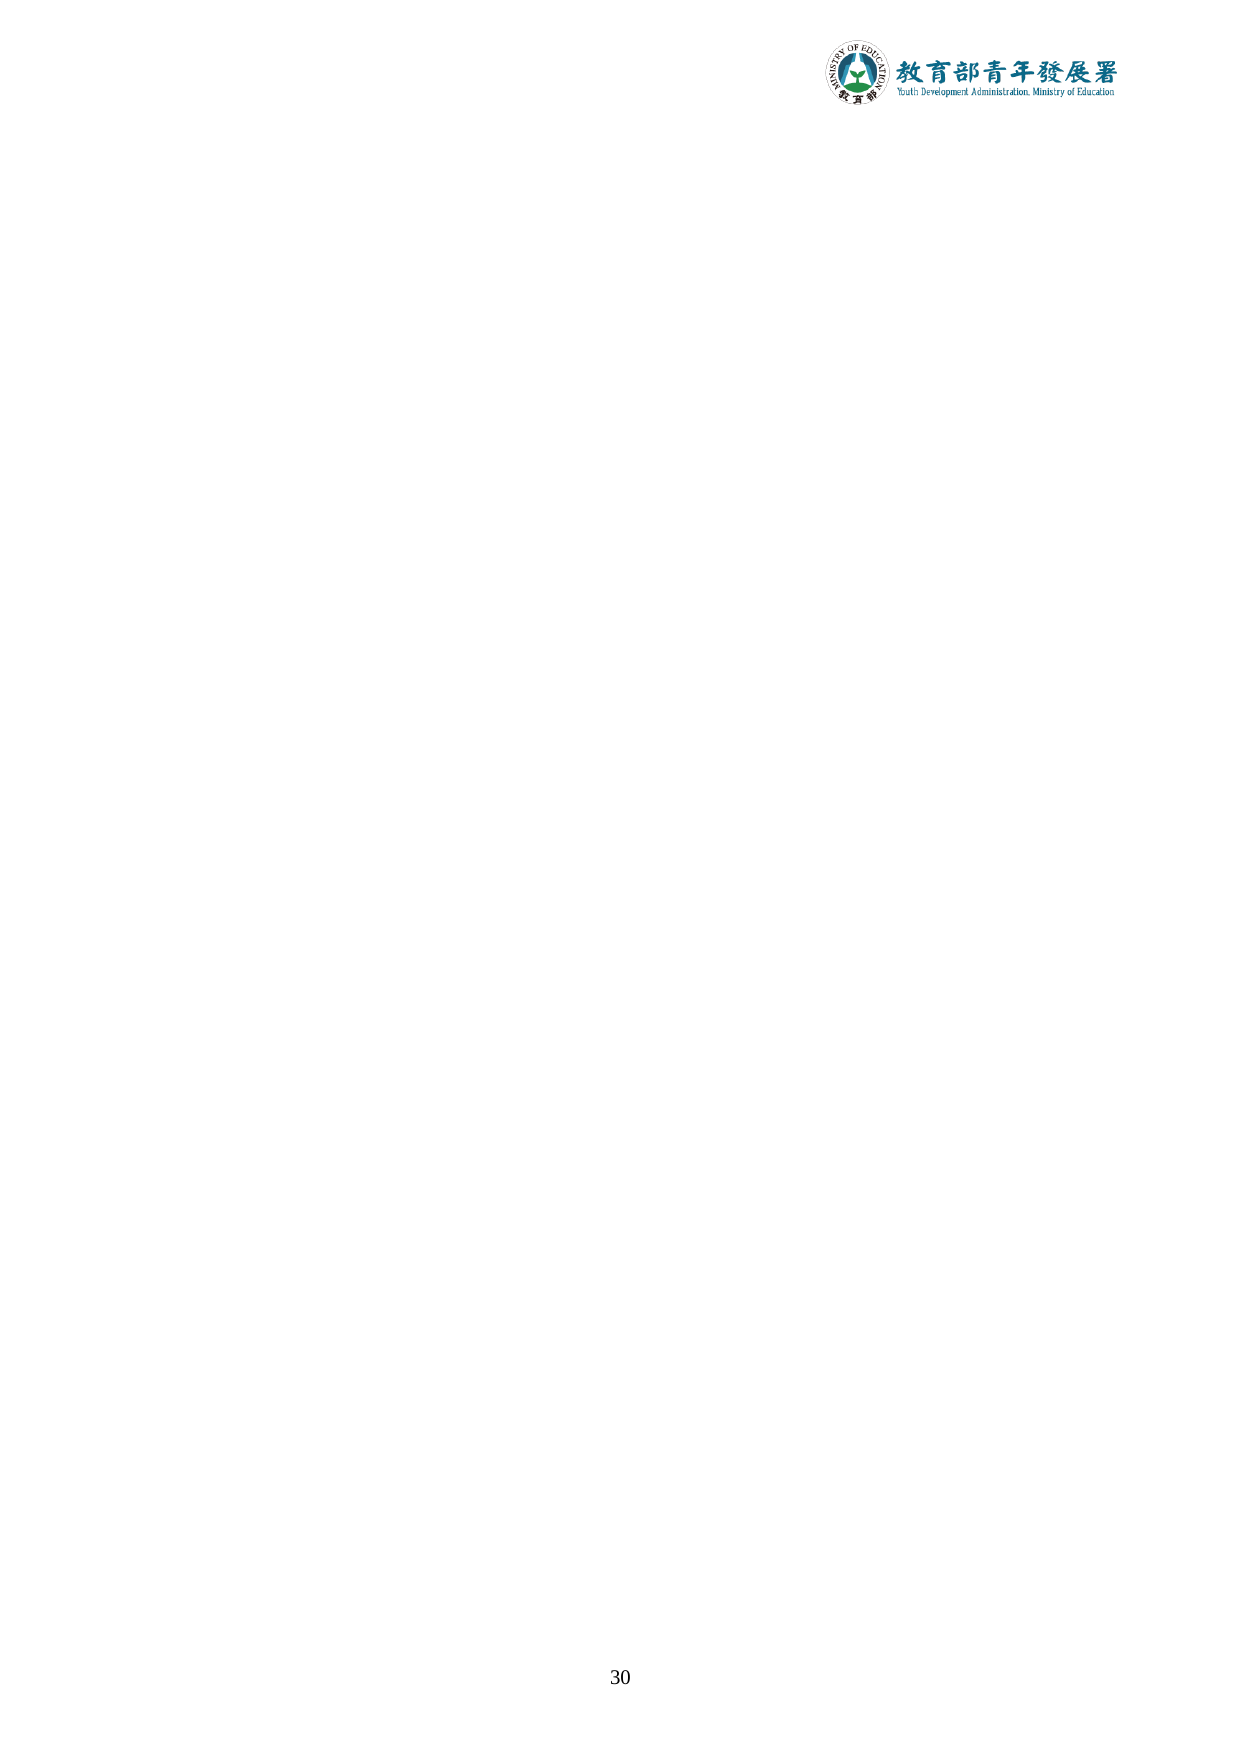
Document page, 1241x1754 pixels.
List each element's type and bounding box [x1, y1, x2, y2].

picture [818, 35, 1123, 109]
